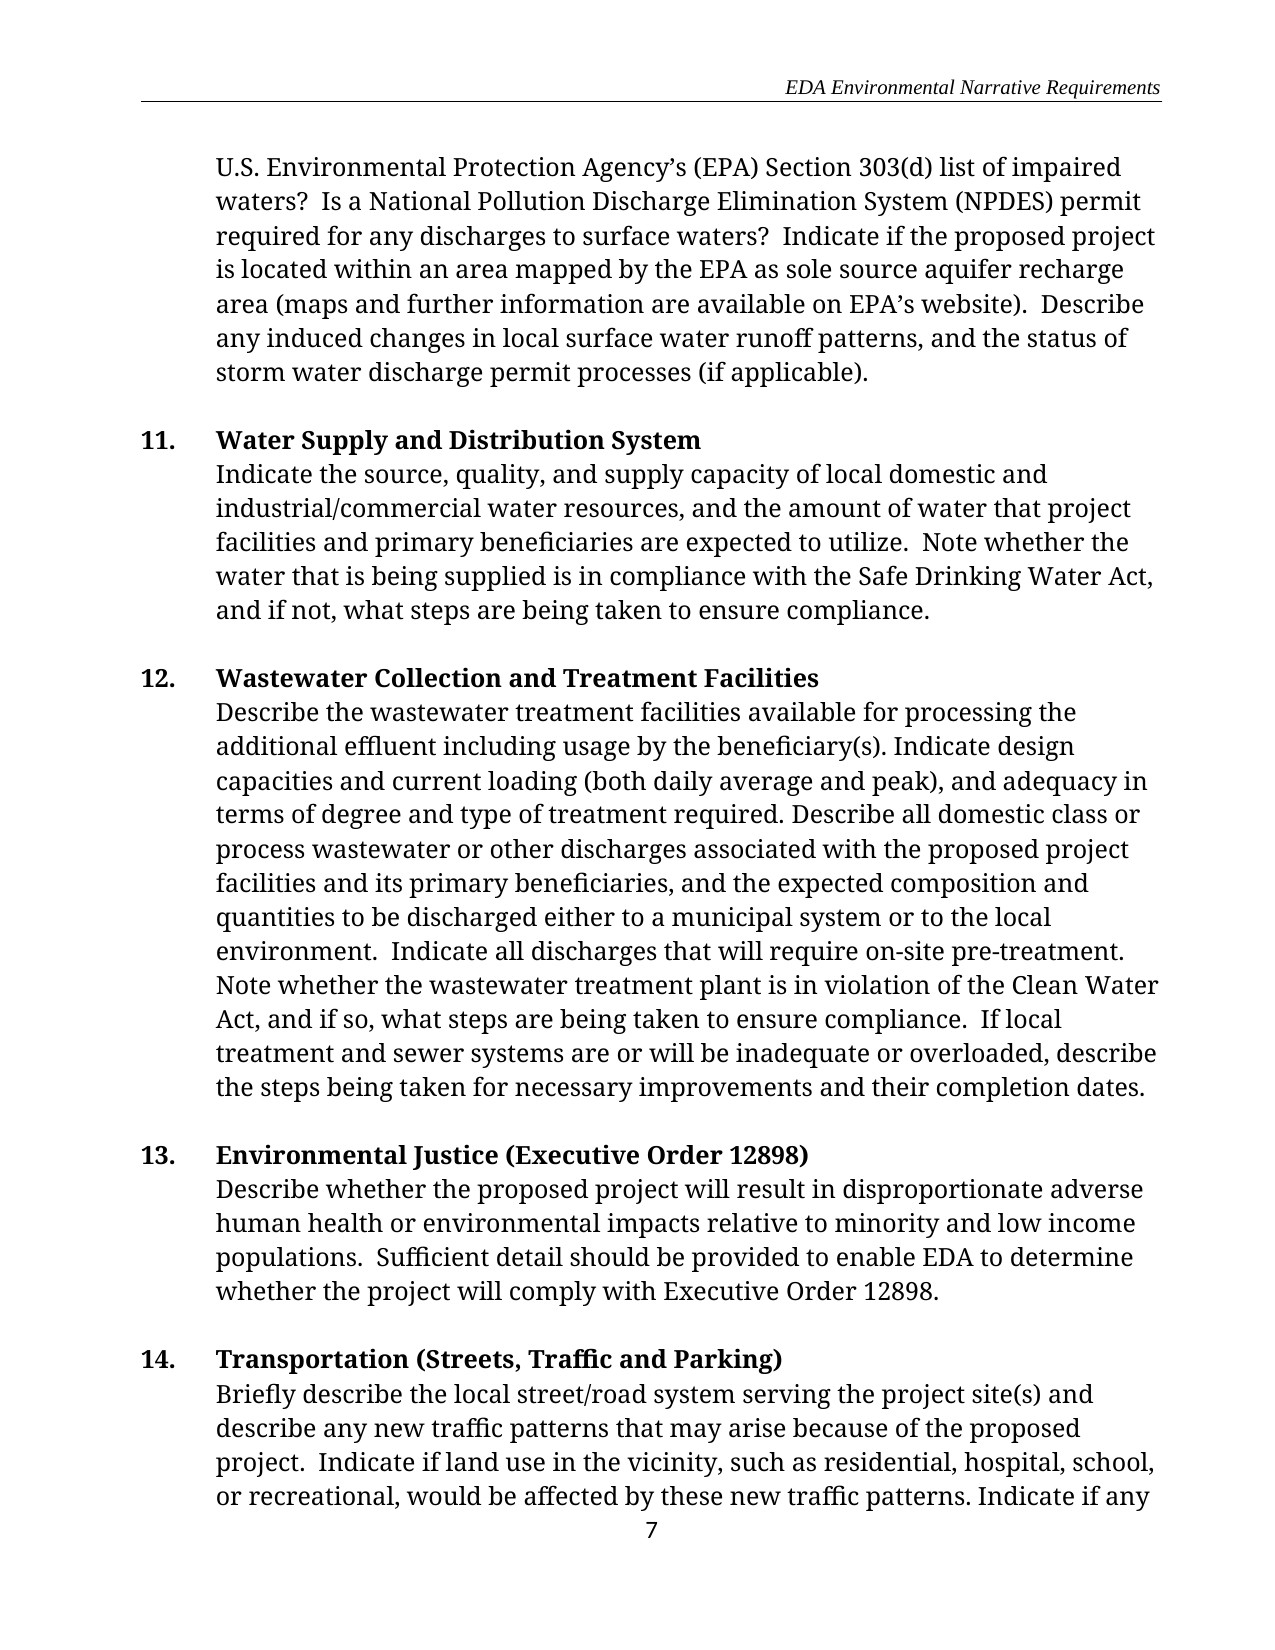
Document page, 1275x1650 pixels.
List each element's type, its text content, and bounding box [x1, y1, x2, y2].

subtitle Wastewater Collection and Treatment Facilities [141, 661, 1162, 695]
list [216, 150, 1162, 388]
subtitle Water Supply and Distribution System [141, 422, 1162, 457]
list Describe the wastewater treatment facilities available for processing the additional effluent including usage by the beneficiary(s). Indicate design capacities and current loading (both daily average and peak), and adequacy in terms of degree and type of treatment required. Describe all domestic class or process wastewater or other discharges associated with the proposed project facilities and its primary beneficiaries, and the expected composition and quantities to be discharged either to a municipal system or to the local environment. Indicate all discharges that will require on-site pre-treatment. Note whether the wastewater treatment plant is in violation of the Clean Water Act, and if so, what steps are being taken to ensure compliance. If local treatment and sewer systems are or will be inadequate or overloaded, describe the steps being taken for necessary improvements and their completion dates. [216, 695, 1162, 1104]
subtitle Environmental Justice (Executive Order 12898) [141, 1138, 1162, 1172]
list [216, 1376, 1162, 1512]
subtitle Transportation (Streets, Traffic and Parking) [141, 1342, 1162, 1376]
list Indicate the source, quality, and supply capacity of local domestic and industrial/commercial water resources, and the amount of water that project facilities and primary beneficiaries are expected to utilize. Note whether the water that is being supplied is in compliance with the Safe Drinking Water Act, and if not, what steps are being taken to ensure compliance. [216, 457, 1162, 627]
list Describe whether the proposed project will result in disproportionate adverse human health or environmental impacts relative to minority and low income populations. Sufficient detail should be provided to enable EDA to determine whether the project will comply with Executive Order 12898. [216, 1172, 1162, 1308]
